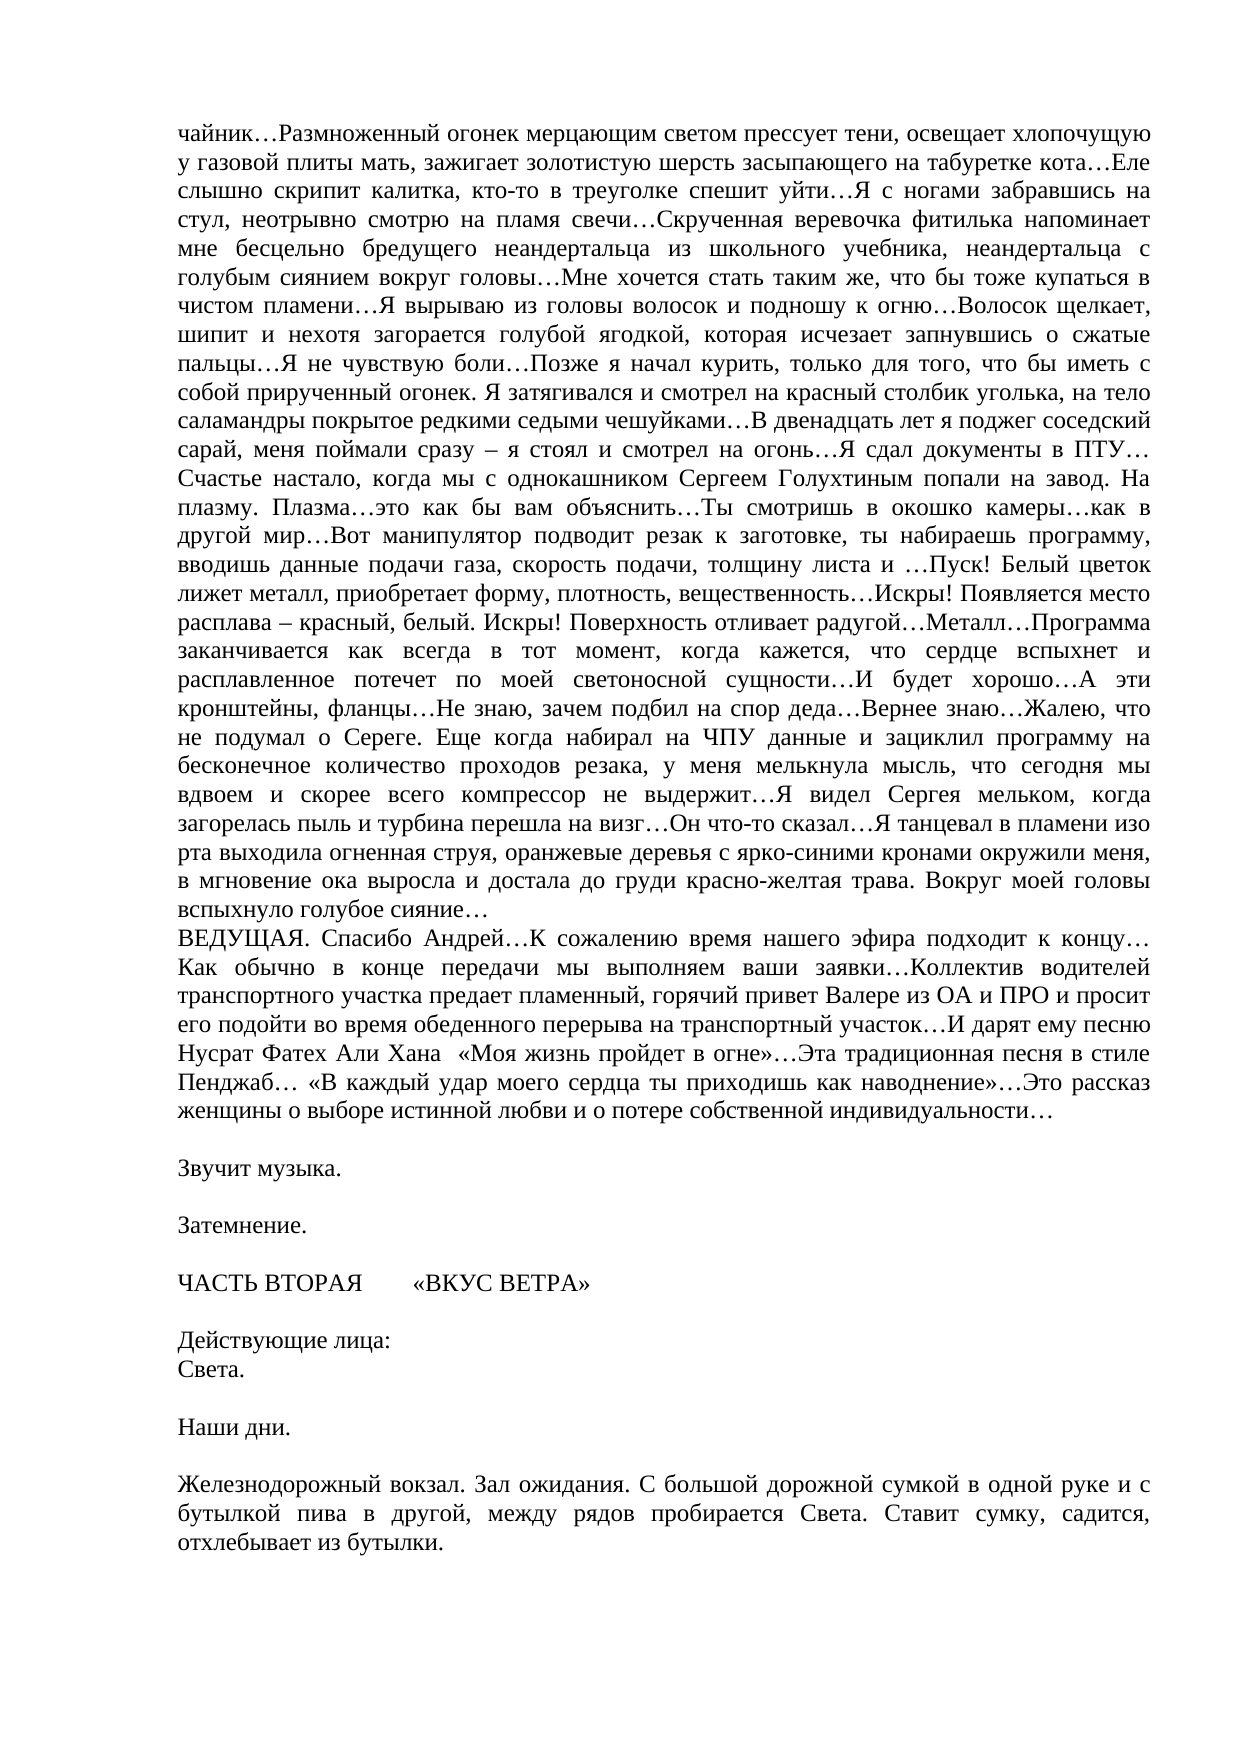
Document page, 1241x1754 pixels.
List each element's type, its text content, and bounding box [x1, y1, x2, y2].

text Света. [177, 1354, 1152, 1383]
text ЧАСТЬ ВТОРАЯ «ВКУС ВЕТРА» [177, 1268, 1152, 1297]
text Действующие лица: [177, 1326, 1152, 1354]
text Затемнение. [177, 1211, 1152, 1239]
text ВЕДУЩАЯ. Спасибо Андрей…К сожалению время нашего эфира подходит к концу… Как обычно в конце передачи мы выполняем ваши заявки…Коллектив водителей транспортного участка предает пламенный, горячий привет Валере из ОА и ПРО и просит его подойти во время обеденного перерыва на транспортный участок…И дарят ему песню Нусрат Фатех Али Хана «Моя жизнь пройдет в огне»…Эта традиционная песня в стиле Пенджаб… «В каждый удар моего сердца ты приходишь как наводнение»…Это рассказ женщины о выборе истинной любви и о потере собственной индивидуальности… [177, 923, 1152, 1124]
text Железнодорожный вокзал. Зал ожидания. С большой дорожной сумкой в одной руке и с бутылкой пива в другой, между рядов пробирается Света. Ставит сумку, садится, отхлебывает из бутылки. [177, 1469, 1152, 1556]
text Звучит музыка. [177, 1153, 1152, 1182]
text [177, 118, 1152, 923]
text Наши дни. [177, 1412, 1152, 1441]
